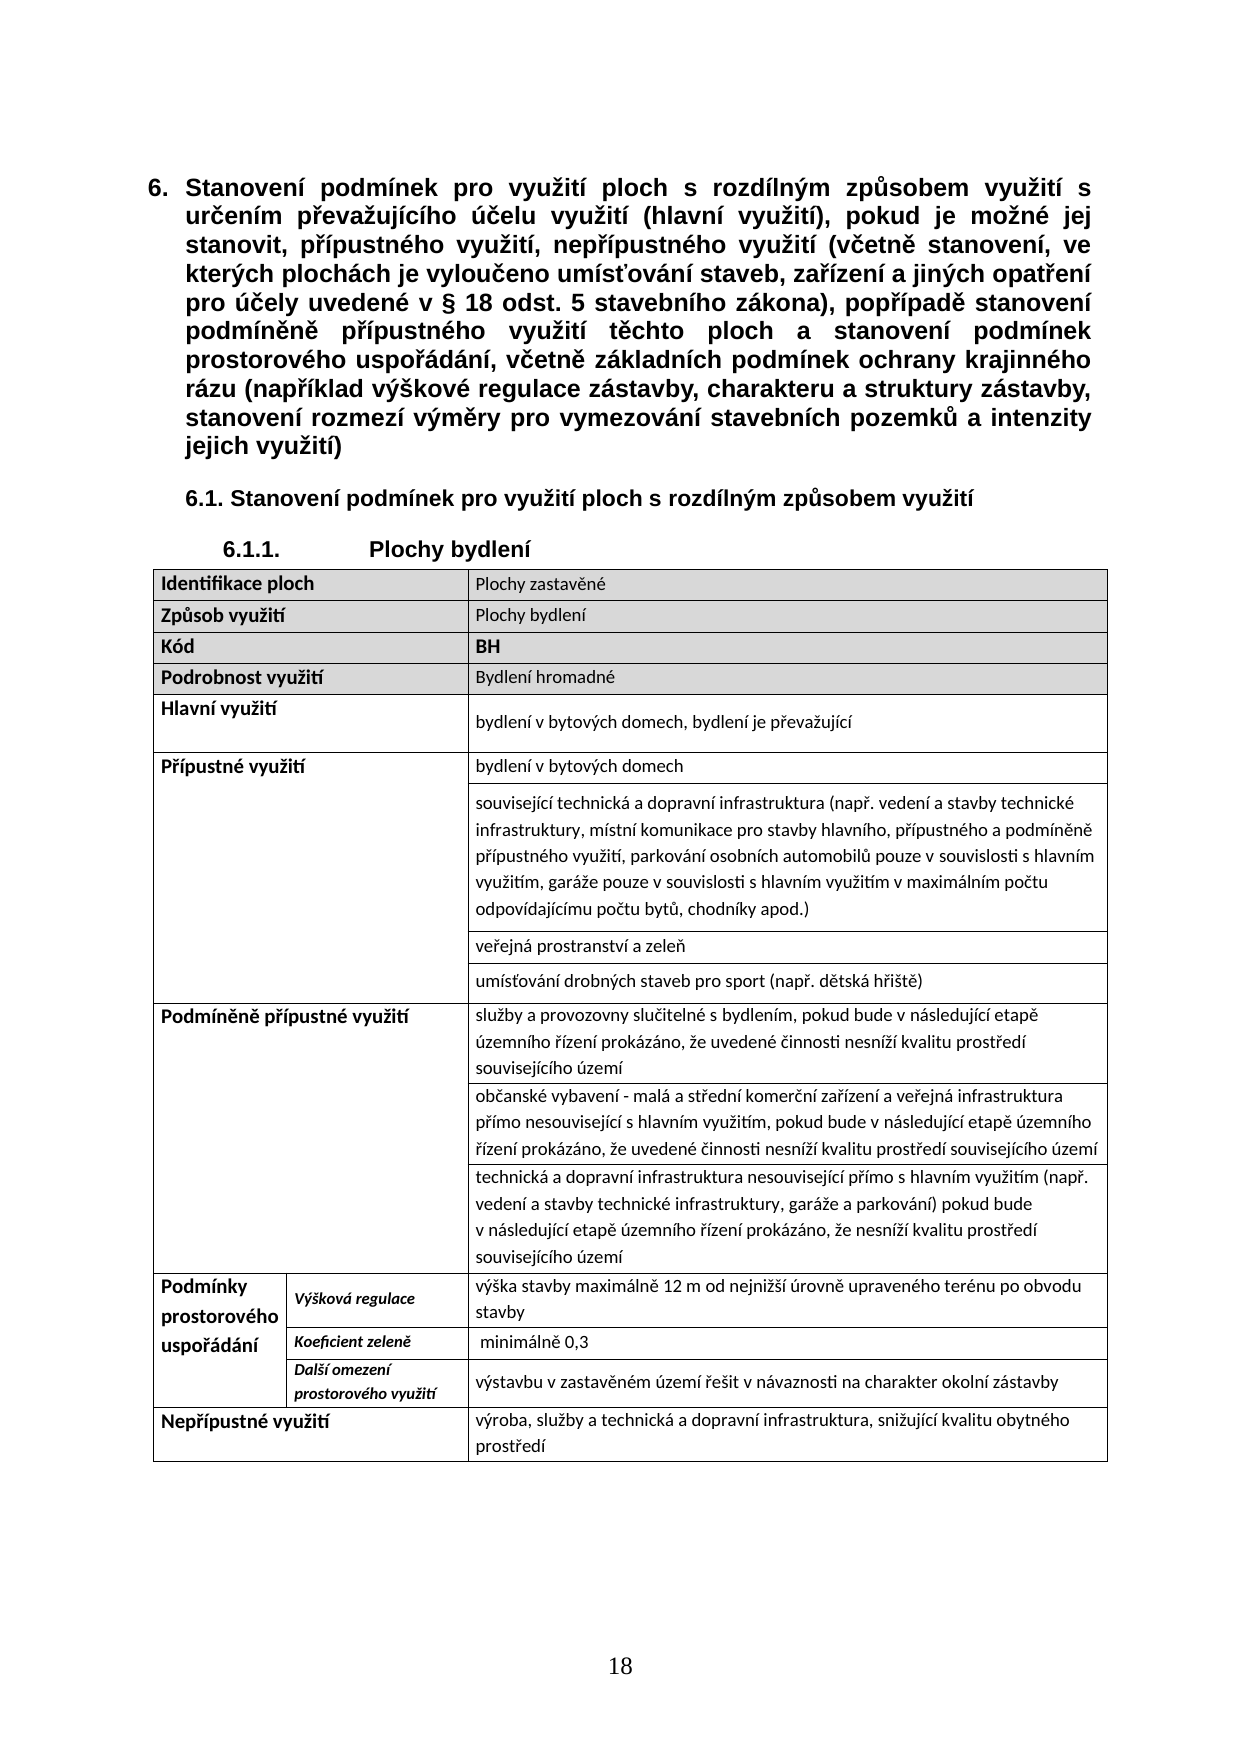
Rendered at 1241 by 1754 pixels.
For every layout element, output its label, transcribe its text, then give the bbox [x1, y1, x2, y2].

table_cell BH [469, 633, 1107, 663]
table_cell Podmínky prostorového uspořádání [154, 1274, 286, 1407]
table_cell bydlení v bytových domech [469, 753, 1107, 783]
table_cell technická a dopravní infrastruktura nesouvisející přímo s hlavním využitím (např. vedení a stavby technické infrastruktury, garáže a parkování) pokud bude v následující etapě územního řízení prokázáno, že nesníží kvalitu prostředí souvisejícího území [469, 1165, 1107, 1273]
subtitle Plochy bydlení [223, 536, 1093, 563]
table_cell výstavbu v zastavěném území řešit v návaznosti na charakter okolní zástavby [469, 1360, 1107, 1407]
table_cell Kód [154, 633, 287, 663]
table_cell Bydlení hromadné [469, 664, 1107, 694]
table_cell Podrobnost využití [154, 664, 468, 694]
table_header Identifikace ploch [154, 570, 468, 600]
table_cell [287, 633, 468, 663]
table_cell Koeficient zeleně [287, 1328, 468, 1358]
table_cell výška stavby maximálně 12 m od nejnižší úrovně upraveného terénu po obvodu stavby [469, 1274, 1107, 1327]
table_cell Přípustné využití [154, 753, 468, 1002]
table_cell služby a provozovny slučitelné s bydlením, pokud bude v následující etapě územního řízení prokázáno, že uvedené činnosti nesníží kvalitu prostředí souvisejícího území [469, 1004, 1107, 1083]
table_cell Výšková regulace [287, 1274, 468, 1327]
table_cell Podmíněně přípustné využití [154, 1004, 468, 1273]
table_cell občanské vybavení - malá a střední komerční zařízení a veřejná infrastruktura přímo nesouvisející s hlavním využitím, pokud bude v následující etapě územního řízení prokázáno, že uvedené činnosti nesníží kvalitu prostředí souvisejícího území [469, 1084, 1107, 1163]
subtitle Stanovení podmínek pro využití ploch s rozdílným způsobem využití [185, 485, 1093, 511]
table_header Plochy zastavěné [469, 570, 1107, 600]
table_cell Nepřípustné využití [154, 1408, 468, 1461]
table_cell veřejná prostranství a zeleň [469, 932, 1107, 962]
table_cell Další omezení prostorového využití [287, 1360, 468, 1407]
table_cell výroba, služby a technická a dopravní infrastruktura, snižující kvalitu obytného prostředí [469, 1408, 1107, 1461]
table_cell minimálně 0,3 [469, 1328, 1107, 1358]
table_cell Způsob využití [154, 601, 468, 632]
table_cell bydlení v bytových domech, bydlení je převažující [469, 695, 1107, 752]
table_cell související technická a dopravní infrastruktura (např. vedení a stavby technické infrastruktury, místní komunikace pro stavby hlavního, přípustného a podmíněně přípustného využití, parkování osobních automobilů pouze v souvislosti s hlavním využitím, garáže pouze v souvislosti s hlavním využitím v maximálním počtu odpovídajícímu počtu bytů, chodníky apod.) [469, 784, 1107, 931]
subtitle Stanovení podmínek pro využití ploch s rozdílným způsobem využití s určením převažujícího účelu využití (hlavní využití), pokud je možné jej stanovit, přípustného využití, nepřípustného využití (včetně stanovení, ve kterých plochách je vyloučeno umísťování staveb, zařízení a jiných opatření pro účely uvedené v § 18 odst. 5 stavebního zákona), popřípadě stanovení podmíněně přípustného využití těchto ploch a stanovení podmínek prostorového uspořádání, včetně základních podmínek ochrany krajinného rázu (například výškové regulace zástavby, charakteru a struktury zástavby, stanovení rozmezí výměry pro vymezování stavebních pozemků a intenzity jejich využití) [148, 173, 1093, 460]
table_cell Plochy bydlení [469, 601, 1107, 632]
table_cell umísťování drobných staveb pro sport (např. dětská hřiště) [469, 964, 1107, 1002]
table_cell Hlavní využití [154, 695, 468, 752]
